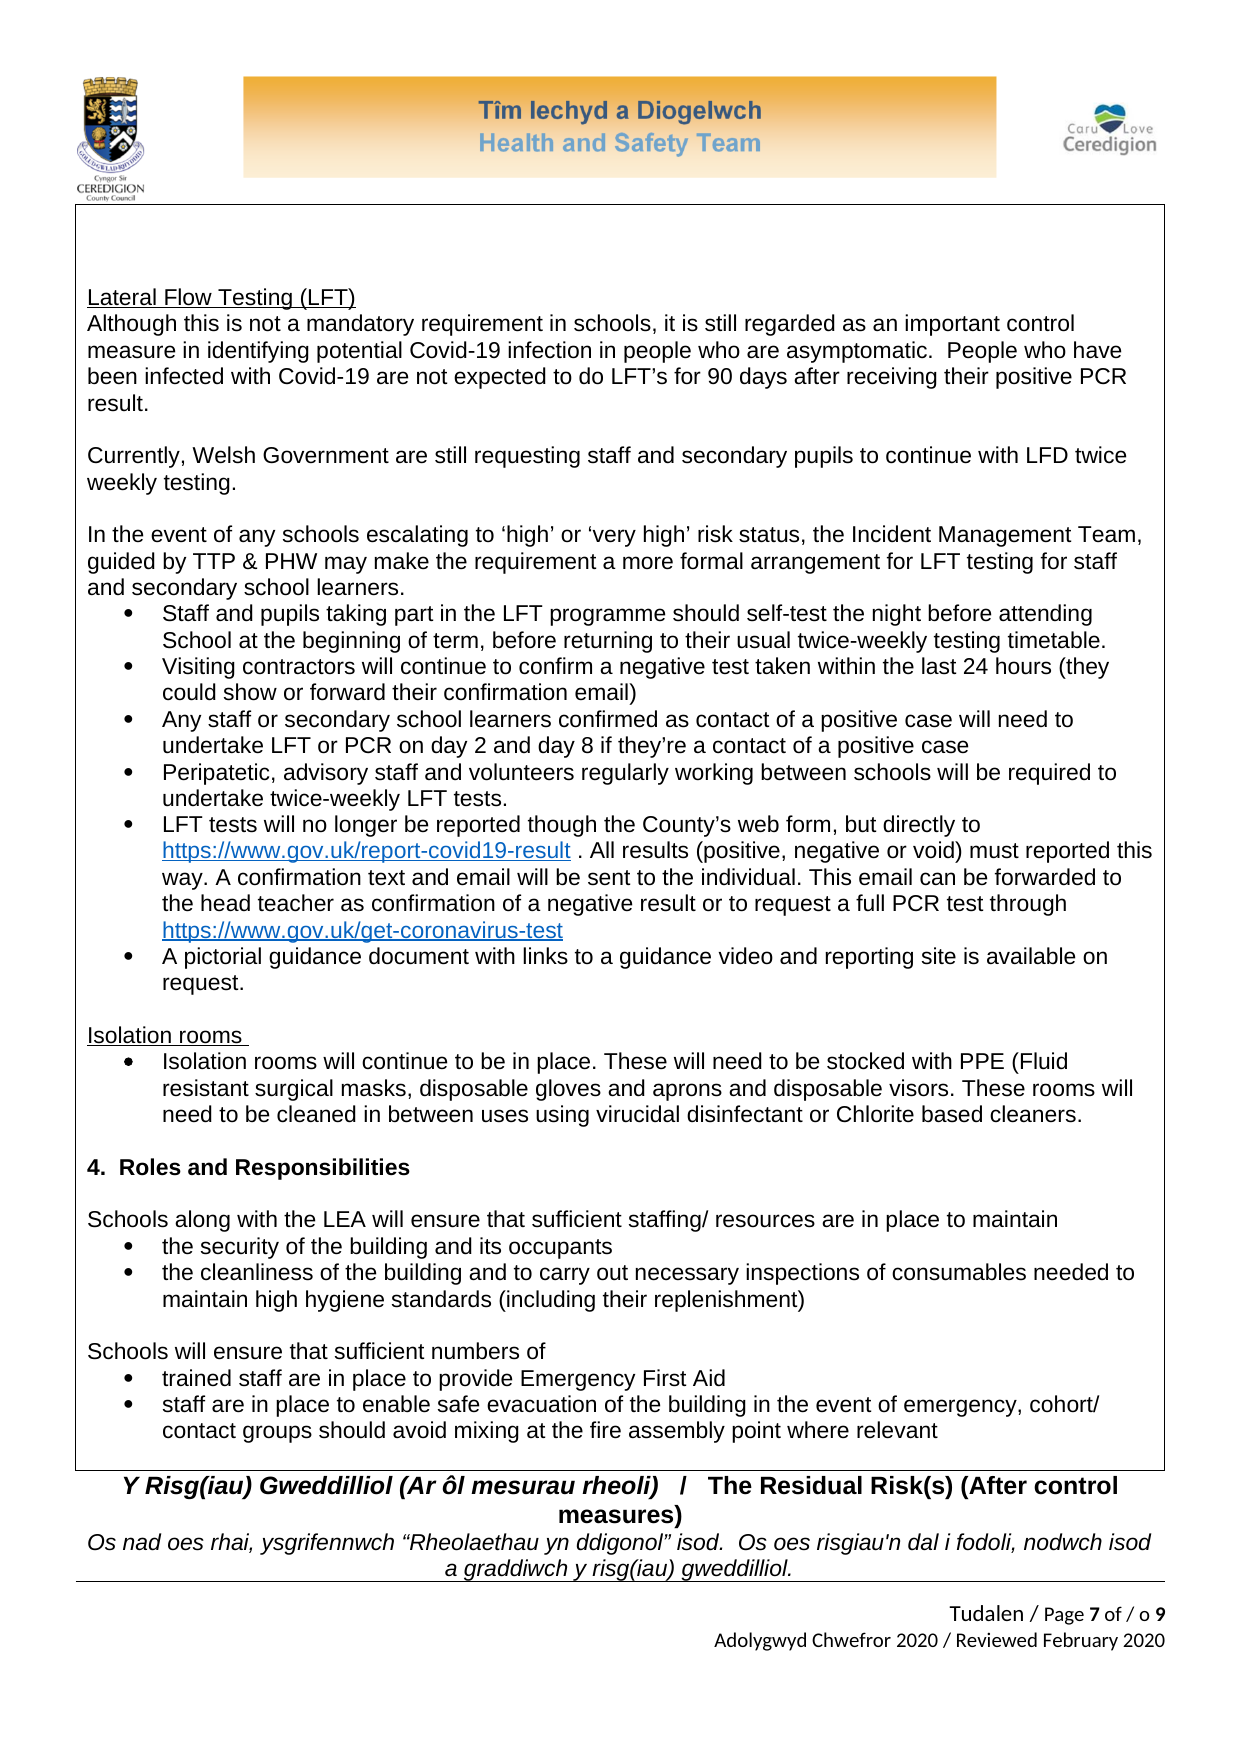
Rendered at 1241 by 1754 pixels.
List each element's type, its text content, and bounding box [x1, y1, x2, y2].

picture [75, 73, 1166, 204]
